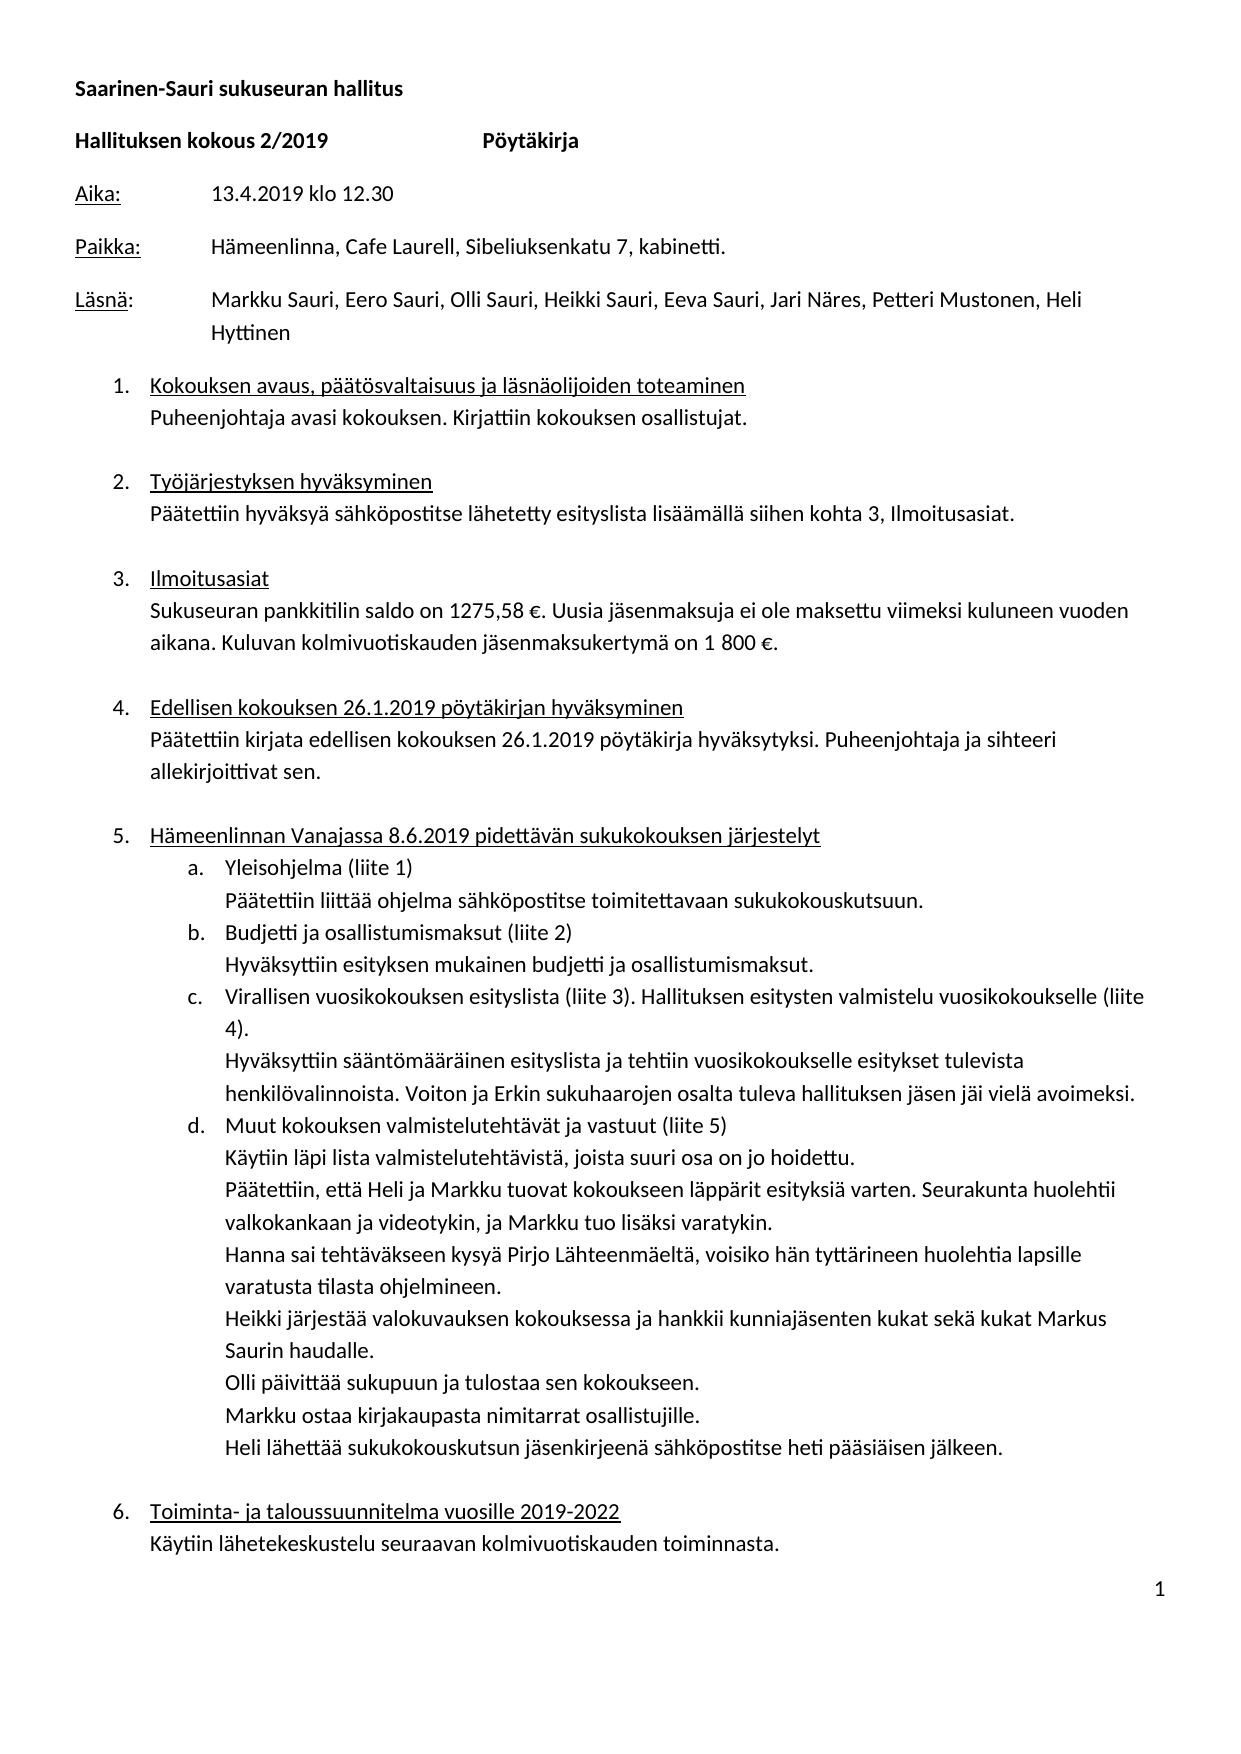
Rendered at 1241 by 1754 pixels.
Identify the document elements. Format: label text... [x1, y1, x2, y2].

list Hyväksyttiin esityksen mukainen budjetti ja osallistumismaksut. [225, 950, 1165, 978]
list Heikki järjestää valokuvauksen kokouksessa ja hankkii kunniajäsenten kukat sekä kukat Markus Saurin haudalle. [225, 1304, 1165, 1364]
list Heli lähettää sukukokouskutsun jäsenkirjeenä sähköpostitse heti pääsiäisen jälkeen. [225, 1433, 1165, 1461]
list Puheenjohtaja avasi kokouksen. Kirjattiin kokouksen osallistujat. [150, 403, 1165, 431]
list Budjetti ja osallistumismaksut (liite 2) [187, 918, 1165, 946]
list Muut kokouksen valmistelutehtävät ja vastuut (liite 5) [187, 1111, 1165, 1139]
text Paikka: Hämeenlinna, Cafe Laurell, Sibeliuksenkatu 7, kabinetti. [75, 232, 1165, 261]
list Yleisohjelma (liite 1) [187, 853, 1165, 882]
text Hallituksen kokous 2/2019 Pöytäkirja [75, 126, 1165, 154]
list Käytiin läpi lista valmistelutehtävistä, joista suuri osa on jo hoidettu. [225, 1143, 1165, 1171]
list Markku ostaa kirjakaupasta nimitarrat osallistujille. [225, 1401, 1165, 1429]
list Toiminta- ja taloussuunnitelma vuosille 2019-2022 [112, 1497, 1165, 1525]
list Päätettiin liittää ohjelma sähköpostitse toimitettavaan sukukokouskutsuun. [225, 886, 1165, 914]
list Hyväksyttiin sääntömääräinen esityslista ja tehtiin vuosikokoukselle esitykset tulevista henkilövalinnoista. Voiton ja Erkin sukuhaarojen osalta tuleva hallituksen jäsen jäi vielä avoimeksi. [225, 1047, 1165, 1107]
list Edellisen kokouksen 26.1.2019 pöytäkirjan hyväksyminen [112, 693, 1165, 721]
text Läsnä: Markku Sauri, Eero Sauri, Olli Sauri, Heikki Sauri, Eeva Sauri, Jari Näres, Petteri Mustonen, Heli Hyttinen [75, 286, 1165, 346]
list Virallisen vuosikokouksen esityslista (liite 3). Hallituksen esitysten valmistelu vuosikokoukselle (liite 4). [187, 982, 1165, 1042]
list Hanna sai tehtäväkseen kysyä Pirjo Lähteenmäeltä, voisiko hän tyttärineen huolehtia lapsille varatusta tilasta ohjelmineen. [225, 1240, 1165, 1300]
text Aika: 13.4.2019 klo 12.30 [75, 179, 1165, 207]
list Hämeenlinnan Vanajassa 8.6.2019 pidettävän sukukokouksen järjestelyt [112, 821, 1165, 849]
list Päätettiin, että Heli ja Markku tuovat kokoukseen läppärit esityksiä varten. Seurakunta huolehtii valkokankaan ja videotykin, ja Markku tuo lisäksi varatykin. [225, 1175, 1165, 1236]
list Työjärjestyksen hyväksyminen Päätettiin hyväksyä sähköpostitse lähetetty esityslista lisäämällä siihen kohta 3, Ilmoitusasiat. [112, 467, 1165, 527]
list Päätettiin kirjata edellisen kokouksen 26.1.2019 pöytäkirja hyväksytyksi. Puheenjohtaja ja sihteeri allekirjoittivat sen. [150, 725, 1165, 785]
list Sukuseuran pankkitilin saldo on 1275,58 €. Uusia jäsenmaksuja ei ole maksettu viimeksi kuluneen vuoden aikana. Kuluvan kolmivuotiskauden jäsenmaksukertymä on 1 800 €. [150, 596, 1165, 656]
list Käytiin lähetekeskustelu seuraavan kolmivuotiskauden toiminnasta. [150, 1529, 1165, 1557]
list Ilmoitusasiat [112, 564, 1165, 592]
list Olli päivittää sukupuun ja tulostaa sen kokoukseen. [225, 1368, 1165, 1397]
list Kokouksen avaus, päätösvaltaisuus ja läsnäolijoiden toteaminen [112, 371, 1165, 399]
